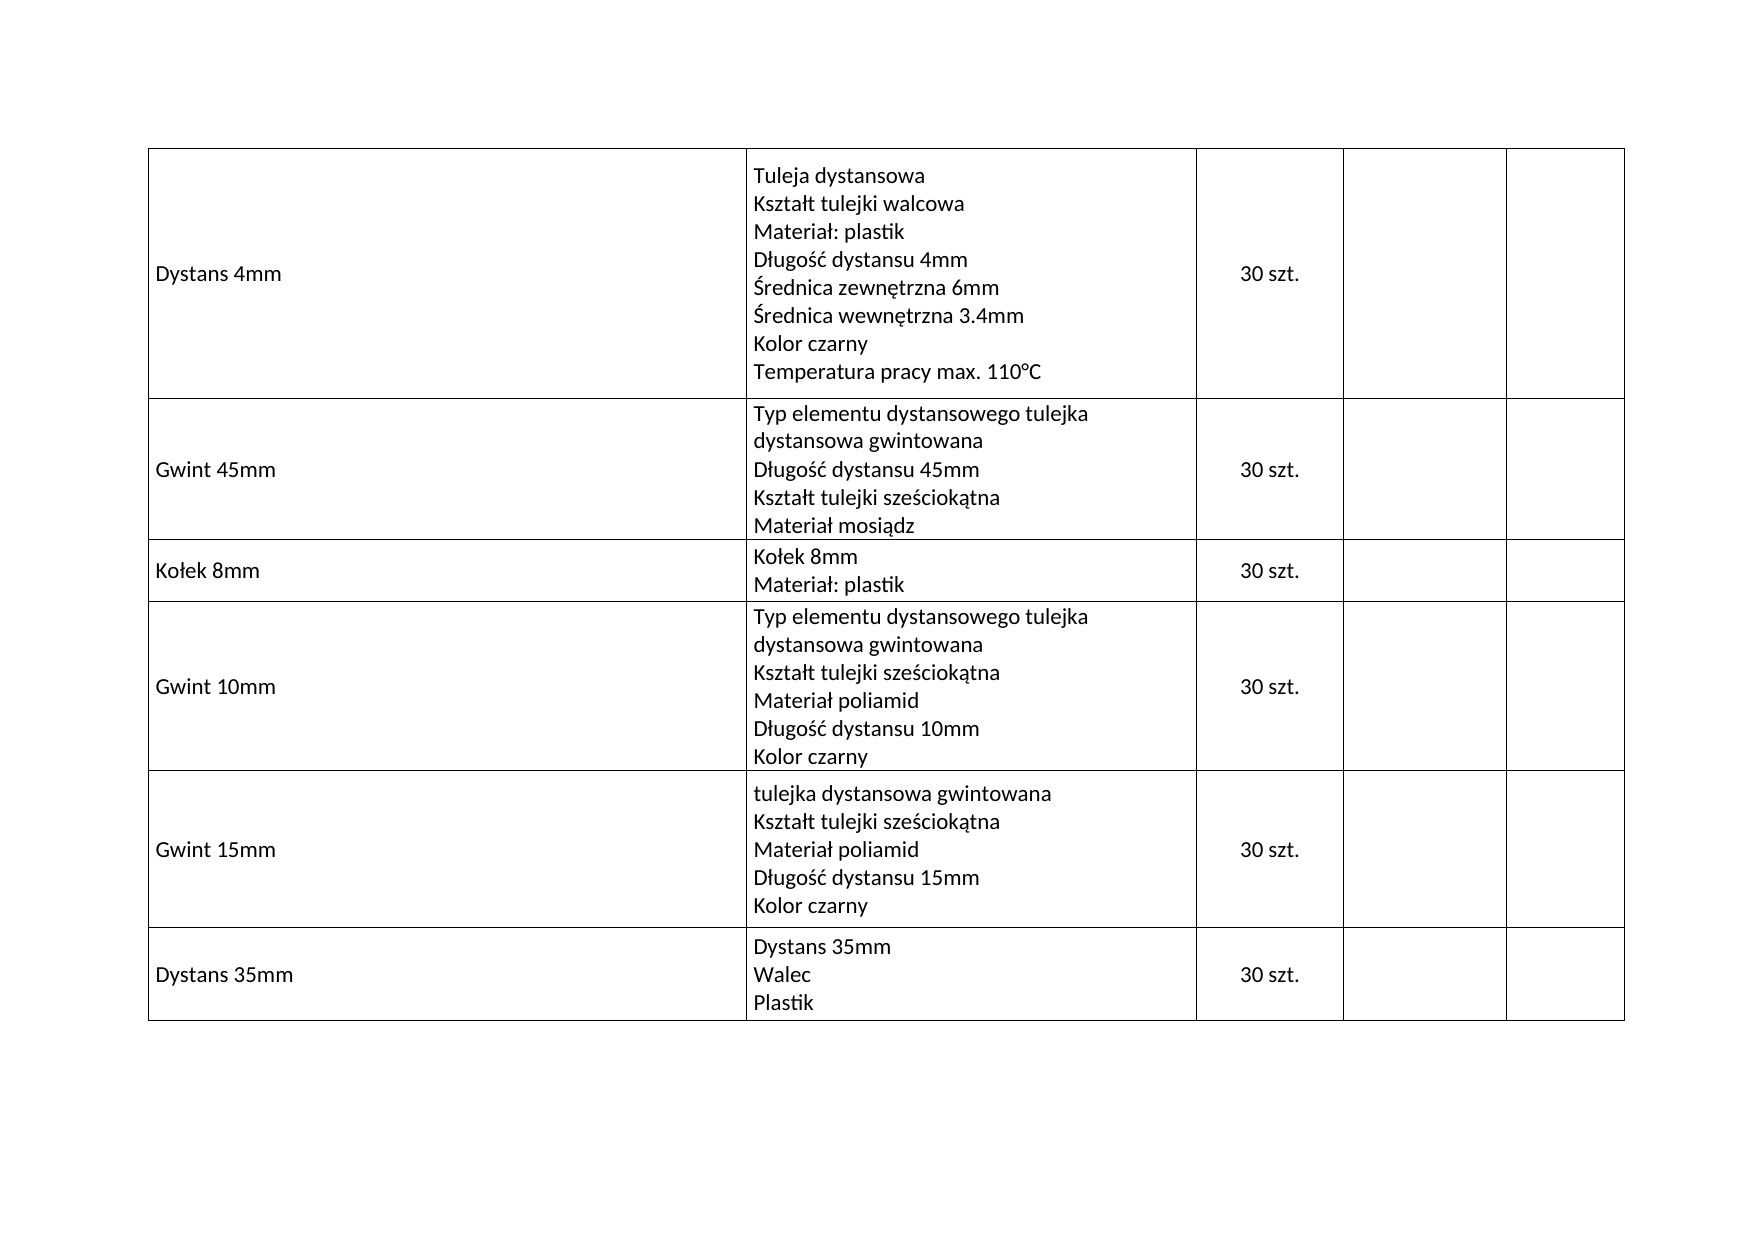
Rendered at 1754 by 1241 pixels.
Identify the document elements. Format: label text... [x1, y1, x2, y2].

table_cell [1344, 540, 1506, 601]
table_cell Gwint 15mm [149, 771, 746, 927]
table_cell Dystans 35mm [149, 928, 746, 1020]
table_cell Dystans 4mm [149, 149, 746, 398]
table_cell tulejka dystansowa gwintowana Kształt tulejki sześciokątna Materiał poliamid Długość dystansu 15mm Kolor czarny [747, 771, 1196, 927]
table_cell 30 szt. [1197, 149, 1343, 398]
table_cell Kołek 8mm [149, 540, 746, 601]
table_cell [1344, 602, 1506, 770]
table_cell Dystans 35mm Walec Plastik [747, 928, 1196, 1020]
table_cell 30 szt. [1197, 399, 1343, 539]
table_cell [1344, 771, 1506, 927]
table_cell 30 szt. [1197, 771, 1343, 927]
table_cell 30 szt. [1197, 602, 1343, 770]
table_cell [1507, 399, 1624, 539]
table_cell [1344, 149, 1506, 398]
table_cell Typ elementu dystansowego tulejka dystansowa gwintowana Długość dystansu 45mm Kształt tulejki sześciokątna Materiał mosiądz [747, 399, 1196, 539]
table_cell [1344, 399, 1506, 539]
table_cell Typ elementu dystansowego tulejka dystansowa gwintowana Kształt tulejki sześciokątna Materiał poliamid Długość dystansu 10mm Kolor czarny [747, 602, 1196, 770]
table_cell Gwint 10mm [149, 602, 746, 770]
table_cell Gwint 45mm [149, 399, 746, 539]
table_cell [1344, 928, 1506, 1020]
table_cell [1507, 602, 1624, 770]
table_cell [1507, 149, 1624, 398]
table_cell Kołek 8mm Materiał: plastik [747, 540, 1196, 601]
table_cell Tuleja dystansowa Kształt tulejki walcowa Materiał: plastik Długość dystansu 4mm Średnica zewnętrzna 6mm Średnica wewnętrzna 3.4mm Kolor czarny Temperatura pracy max. 110°C [747, 149, 1196, 398]
table_cell [1507, 928, 1624, 1020]
table_cell [1507, 540, 1624, 601]
table_cell 30 szt. [1197, 928, 1343, 1020]
table_cell [1507, 771, 1624, 927]
table_cell 30 szt. [1197, 540, 1343, 601]
